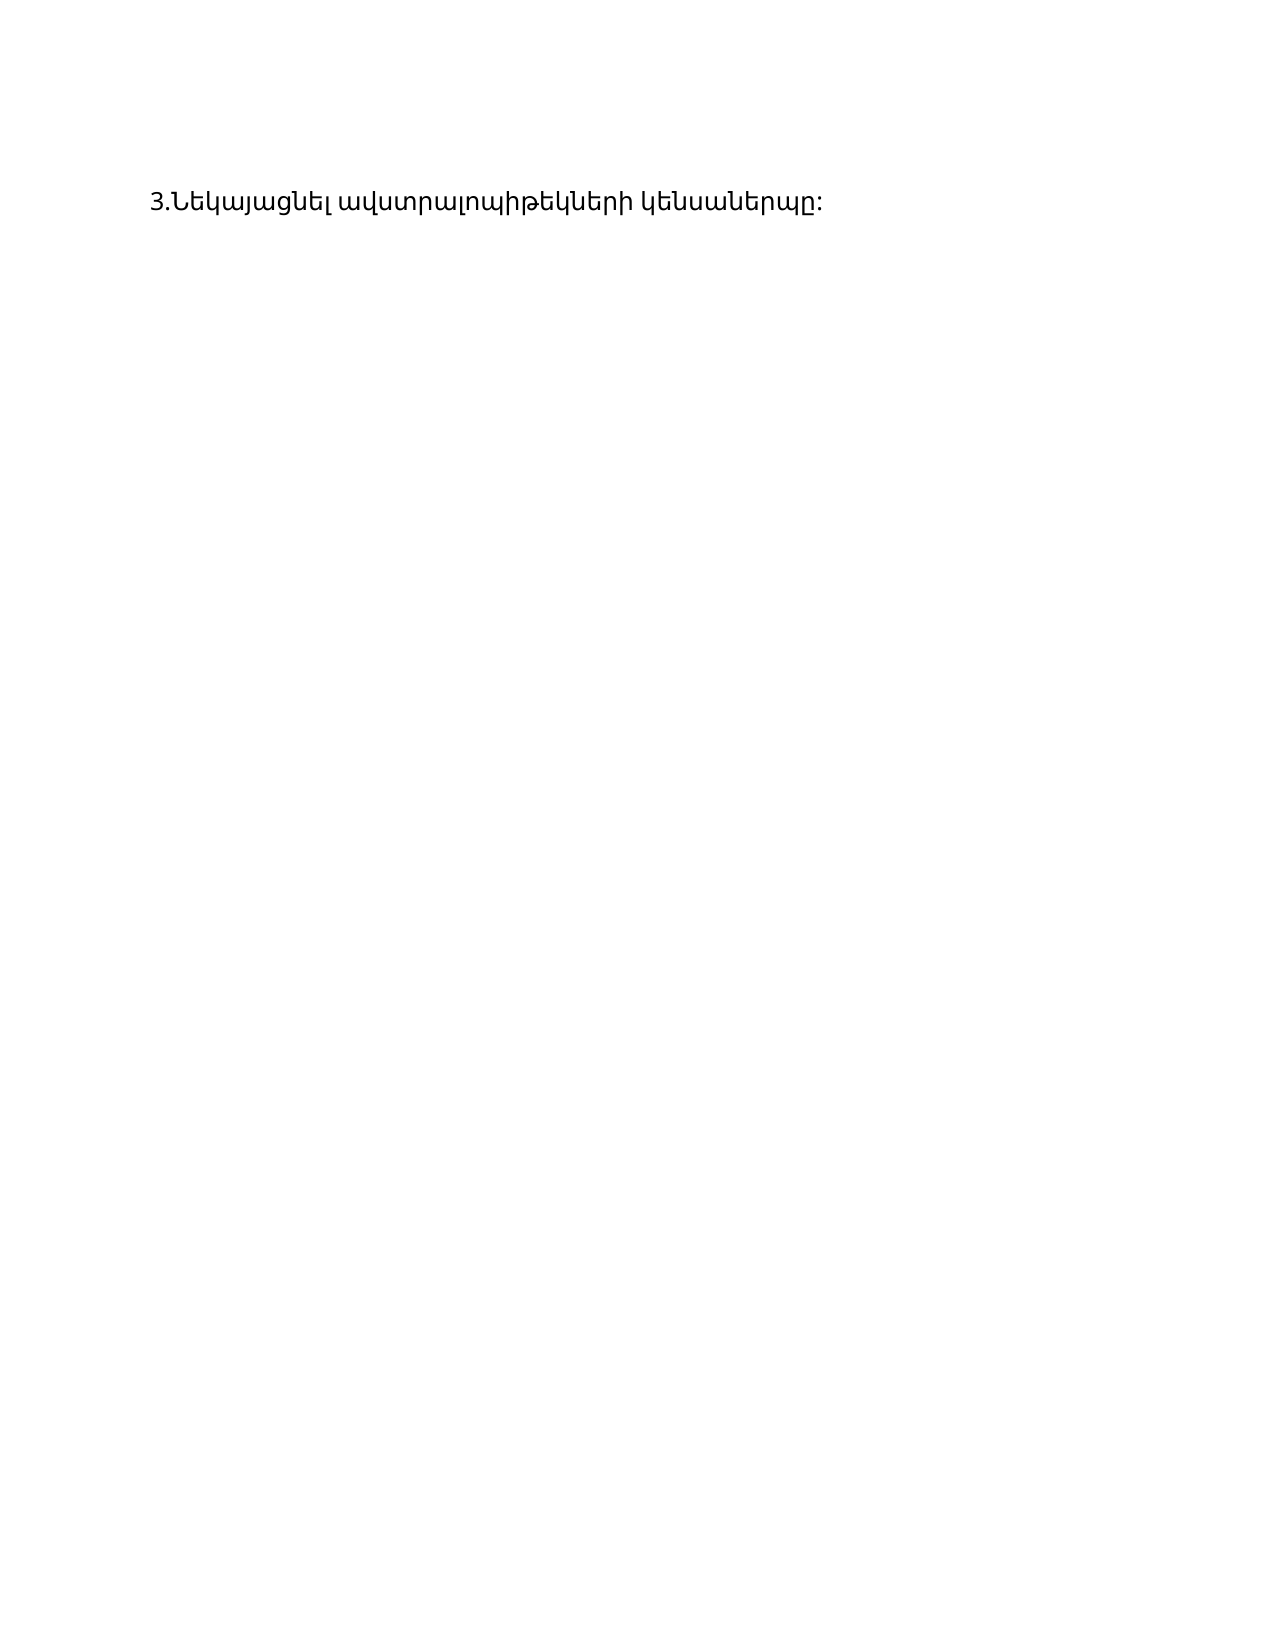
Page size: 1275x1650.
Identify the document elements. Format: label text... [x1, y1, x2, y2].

text 3.Նեկայացնել ավստրալոպիթեկների կենսաներպը: [150, 184, 1125, 218]
